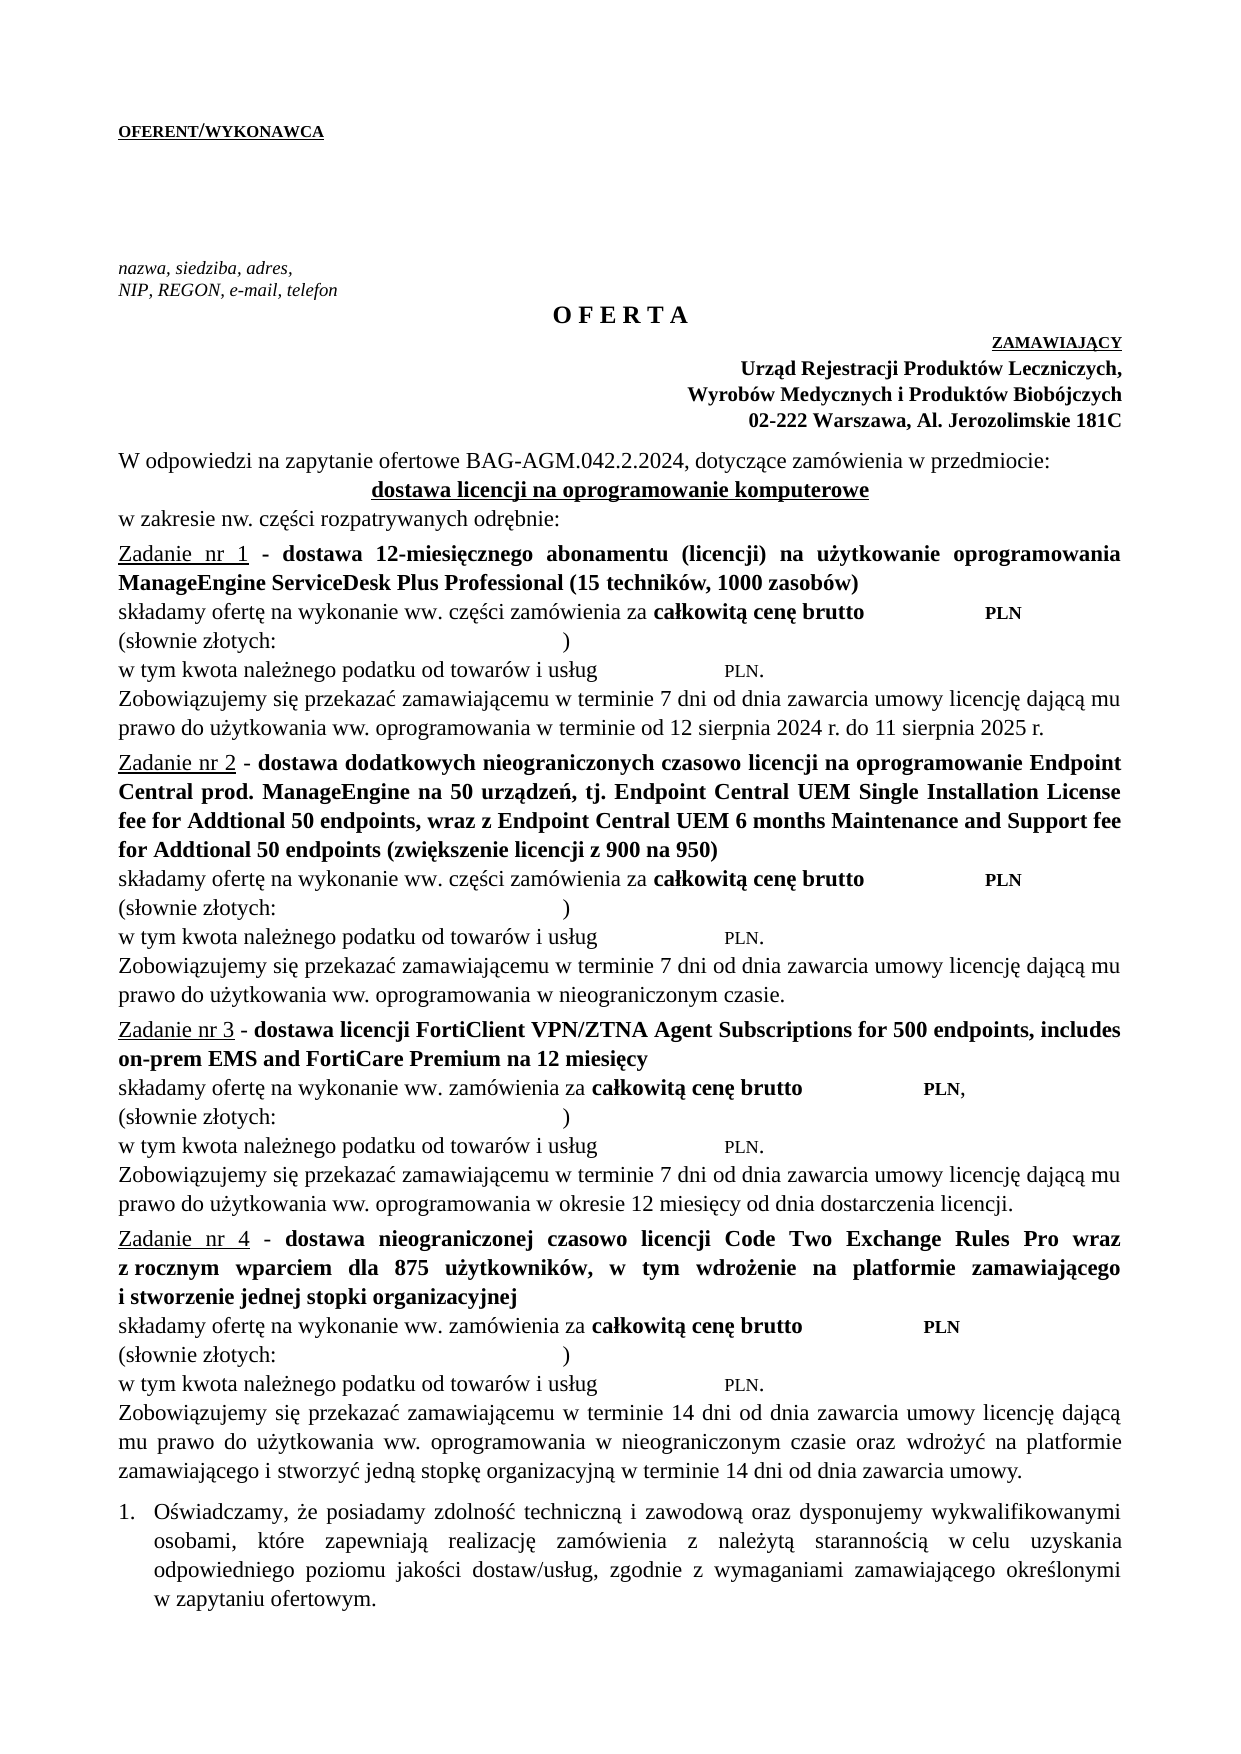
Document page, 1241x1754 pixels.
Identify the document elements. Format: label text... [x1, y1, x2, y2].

text Zadanie nr 1 - dostawa 12-miesięcznego abonamentu (licencji) na użytkowanie oprogramowania ManageEngine ServiceDesk Plus Professional (15 techników, 1000 zasobów) [118, 541, 1122, 596]
text składamy ofertę na wykonanie ww. części zamówienia za całkowitą cenę brutto pln [118, 598, 1122, 625]
text W odpowiedzi na zapytanie ofertowe BAG-AGM.042.2.2024, dotyczące zamówienia w przedmiocie: [118, 447, 1122, 474]
text nazwa, siedziba, adres, [118, 257, 1122, 279]
text Zobowiązujemy się przekazać zamawiającemu w terminie 7 dni od dnia zawarcia umowy licencję dającą mu prawo do użytkowania ww. oprogramowania w okresie 12 miesięcy od dnia dostarczenia licencji. [118, 1161, 1122, 1216]
text (słownie złotych: ) [118, 627, 1122, 654]
text Zadanie nr 3 - dostawa licencji FortiClient VPN/ZTNA Agent Subscriptions for 500 endpoints, includes on-prem EMS and FortiCare Premium na 12 miesięcy [118, 1016, 1122, 1072]
text NIP, REGON, e-mail, telefon [118, 279, 1122, 300]
text Zadanie nr 4 - dostawa nieograniczonej czasowo licencji Code Two Exchange Rules Pro wraz z rocznym wparciem dla 875 użytkowników, w tym wdrożenie na platformie zamawiającego i stworzenie jednej stopki organizacyjnej [118, 1225, 1122, 1309]
text Zobowiązujemy się przekazać zamawiającemu w terminie 7 dni od dnia zawarcia umowy licencję dającą mu prawo do użytkowania ww. oprogramowania w terminie od 12 sierpnia 2024 r. do 11 sierpnia 2025 r. [118, 685, 1122, 741]
text 02-222 Warszawa, Al. Jerozolimskie [561, 408, 1122, 432]
text składamy ofertę na wykonanie ww. części zamówienia za całkowitą cenę brutto pln [118, 865, 1122, 892]
text O F E R T A [118, 300, 1122, 329]
text składamy ofertę na wykonanie ww. zamówienia za całkowitą cenę brutto pln [118, 1312, 1122, 1338]
text składamy ofertę na wykonanie ww. zamówienia za całkowitą cenę brutto pln, [118, 1074, 1122, 1101]
text Zadanie nr 2 - dostawa dodatkowych nieograniczonych czasowo licencji na oprogramowanie Endpoint Central prod. ManageEngine na 50 urządzeń, tj. Endpoint Central UEM Single Installation License fee for Addtional 50 endpoints, wraz z Endpoint Central UEM 6 months Maintenance and Support fee for Addtional 50 endpoints (zwiększenie licencji z 900 na 950) [118, 749, 1122, 863]
text Zobowiązujemy się przekazać zamawiającemu w terminie 14 dni od dnia zawarcia umowy licencję dającą mu prawo do użytkowania ww. oprogramowania w nieograniczonym czasie oraz wdrożyć na platformie zamawiającego i stworzyć jedną stopkę organizacyjną w terminie 14 dni od dnia zawarcia umowy. [118, 1399, 1122, 1483]
text w tym kwota należnego podatku od towarów i usług pln. [118, 1370, 1122, 1396]
text w zakresie nw. części rozpatrywanych odrębnie: [118, 505, 1122, 532]
text w tym kwota należnego podatku od towarów i usług pln. [118, 923, 1122, 949]
text dostawa licencji na oprogramowanie komputerowe [118, 476, 1122, 503]
text (słownie złotych: ) [118, 1103, 1122, 1129]
text Urząd Rejestracji Produktów Leczniczych, [532, 356, 1122, 379]
text oferent/wykonawca [118, 118, 1122, 142]
text w tym kwota należnego podatku od towarów i usług pln. [118, 1132, 1122, 1158]
text w tym kwota należnego podatku od towarów i usług pln. [118, 656, 1122, 683]
text (słownie złotych: ) [118, 894, 1122, 921]
text (słownie złotych: ) [118, 1341, 1122, 1367]
list Oświadczamy, że posiadamy zdolność techniczną i zawodową oraz dysponujemy wykwalifikowanymi osobami, które zapewniają realizację zamówienia z należytą starannością w celu uzyskania odpowiedniego poziomu jakości dostaw/usług, zgodnie z wymaganiami zamawiającego określonymi w zapytaniu ofertowym. [118, 1498, 1122, 1612]
text Wyrobów Medycznych i Produktów Biobójczych [532, 382, 1122, 406]
text Zobowiązujemy się przekazać zamawiającemu w terminie 7 dni od dnia zawarcia umowy licencję dającą mu prawo do użytkowania ww. oprogramowania w nieograniczonym czasie. [118, 952, 1122, 1007]
text zamawiający [532, 329, 1122, 353]
